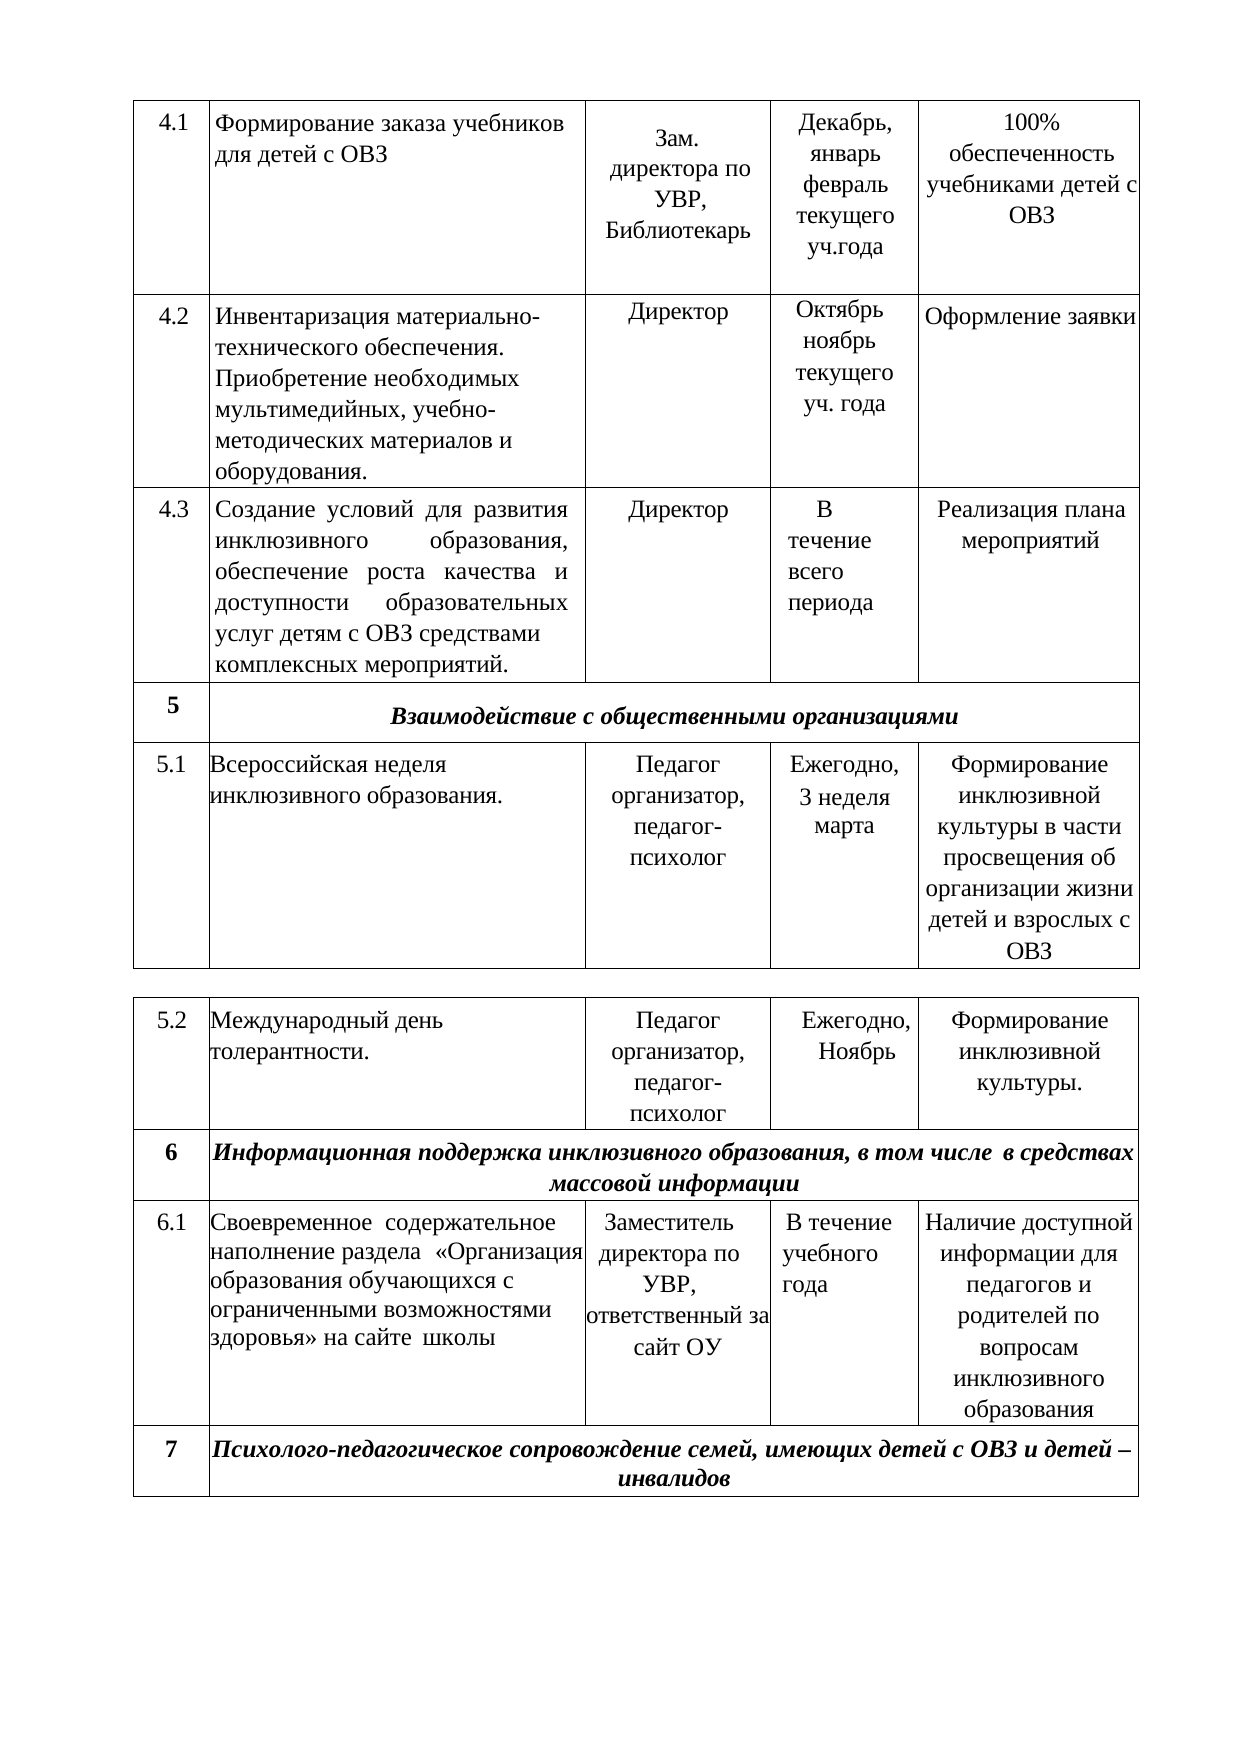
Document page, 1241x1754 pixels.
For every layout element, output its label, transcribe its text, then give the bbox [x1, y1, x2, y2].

table_header Формирование инклюзивной культуры. [919, 998, 1138, 1129]
table_cell 4.3 [134, 488, 209, 682]
table_cell Оформление заявки [919, 295, 1139, 487]
table_cell 6 [134, 1130, 209, 1200]
table_cell Инвентаризация материально- технического обеспечения. Приобретение необходимых мультимедийных, учебно- методических материалов и оборудования. [210, 295, 585, 487]
table_cell Взаимодействие с общественными организациями [210, 683, 1139, 742]
table_cell Создание условий для развития инклюзивного образования, обеспечение роста качества и доступности образовательных услуг детям с ОВЗ средствами комплексных мероприятий. [210, 488, 585, 682]
table_cell Информационная поддержка инклюзивного образования, в том числе в средствах массовой информации [210, 1130, 1138, 1200]
table_header Педагог организатор, педагог- психолог [586, 998, 770, 1129]
table_cell В течение учебного года [771, 1201, 918, 1424]
table_cell Наличие доступной информации для педагогов и родителей по вопросам инклюзивного образования [919, 1201, 1138, 1424]
table_cell 7 [134, 1426, 209, 1496]
table_cell Директор [586, 488, 770, 682]
table_cell 4.1 [134, 101, 209, 294]
table_cell Психолого-педагогическое сопровождение семей, имеющих детей с ОВЗ и детей – инвалидов [210, 1426, 1138, 1496]
table_cell 4.2 [134, 295, 209, 487]
table_header Международный день толерантности. [210, 998, 585, 1129]
table_cell Декабрь, январь февраль текущего уч.года [771, 101, 918, 294]
table_cell Всероссийская неделя инклюзивного образования. [210, 743, 585, 968]
table_cell Реализация плана мероприятий [919, 488, 1139, 682]
table_cell 5 [134, 683, 209, 742]
table_cell 5.1 [134, 743, 209, 968]
table_cell Зам. директора по УВР, Библиотекарь [586, 101, 770, 294]
table_cell 100% обеспеченность учебниками детей с ОВЗ [919, 101, 1139, 294]
table_cell Октябрь ноябрь текущего уч. года [771, 295, 918, 487]
table_cell Директор [586, 295, 770, 487]
table_header Ежегодно, Ноябрь [771, 998, 918, 1129]
table_cell Формирование заказа учебников для детей с ОВЗ [210, 101, 585, 294]
table_cell Своевременное содержательное наполнение раздела «Организация образования обучающихся с ограниченными возможностями здоровья» на сайте школы [210, 1201, 585, 1424]
table_cell Ежегодно, 3 неделя марта [771, 743, 918, 968]
table_cell Заместитель директора по УВР, ответственный за сайт ОУ [586, 1201, 770, 1424]
table_cell В течение всего периода [771, 488, 918, 682]
table_header 5.2 [134, 998, 209, 1129]
table_cell 6.1 [134, 1201, 209, 1424]
table_cell Педагог организатор, педагог- психолог [586, 743, 770, 968]
table_cell Формирование инклюзивной культуры в части просвещения об организации жизни детей и взрослых с ОВЗ [919, 743, 1139, 968]
